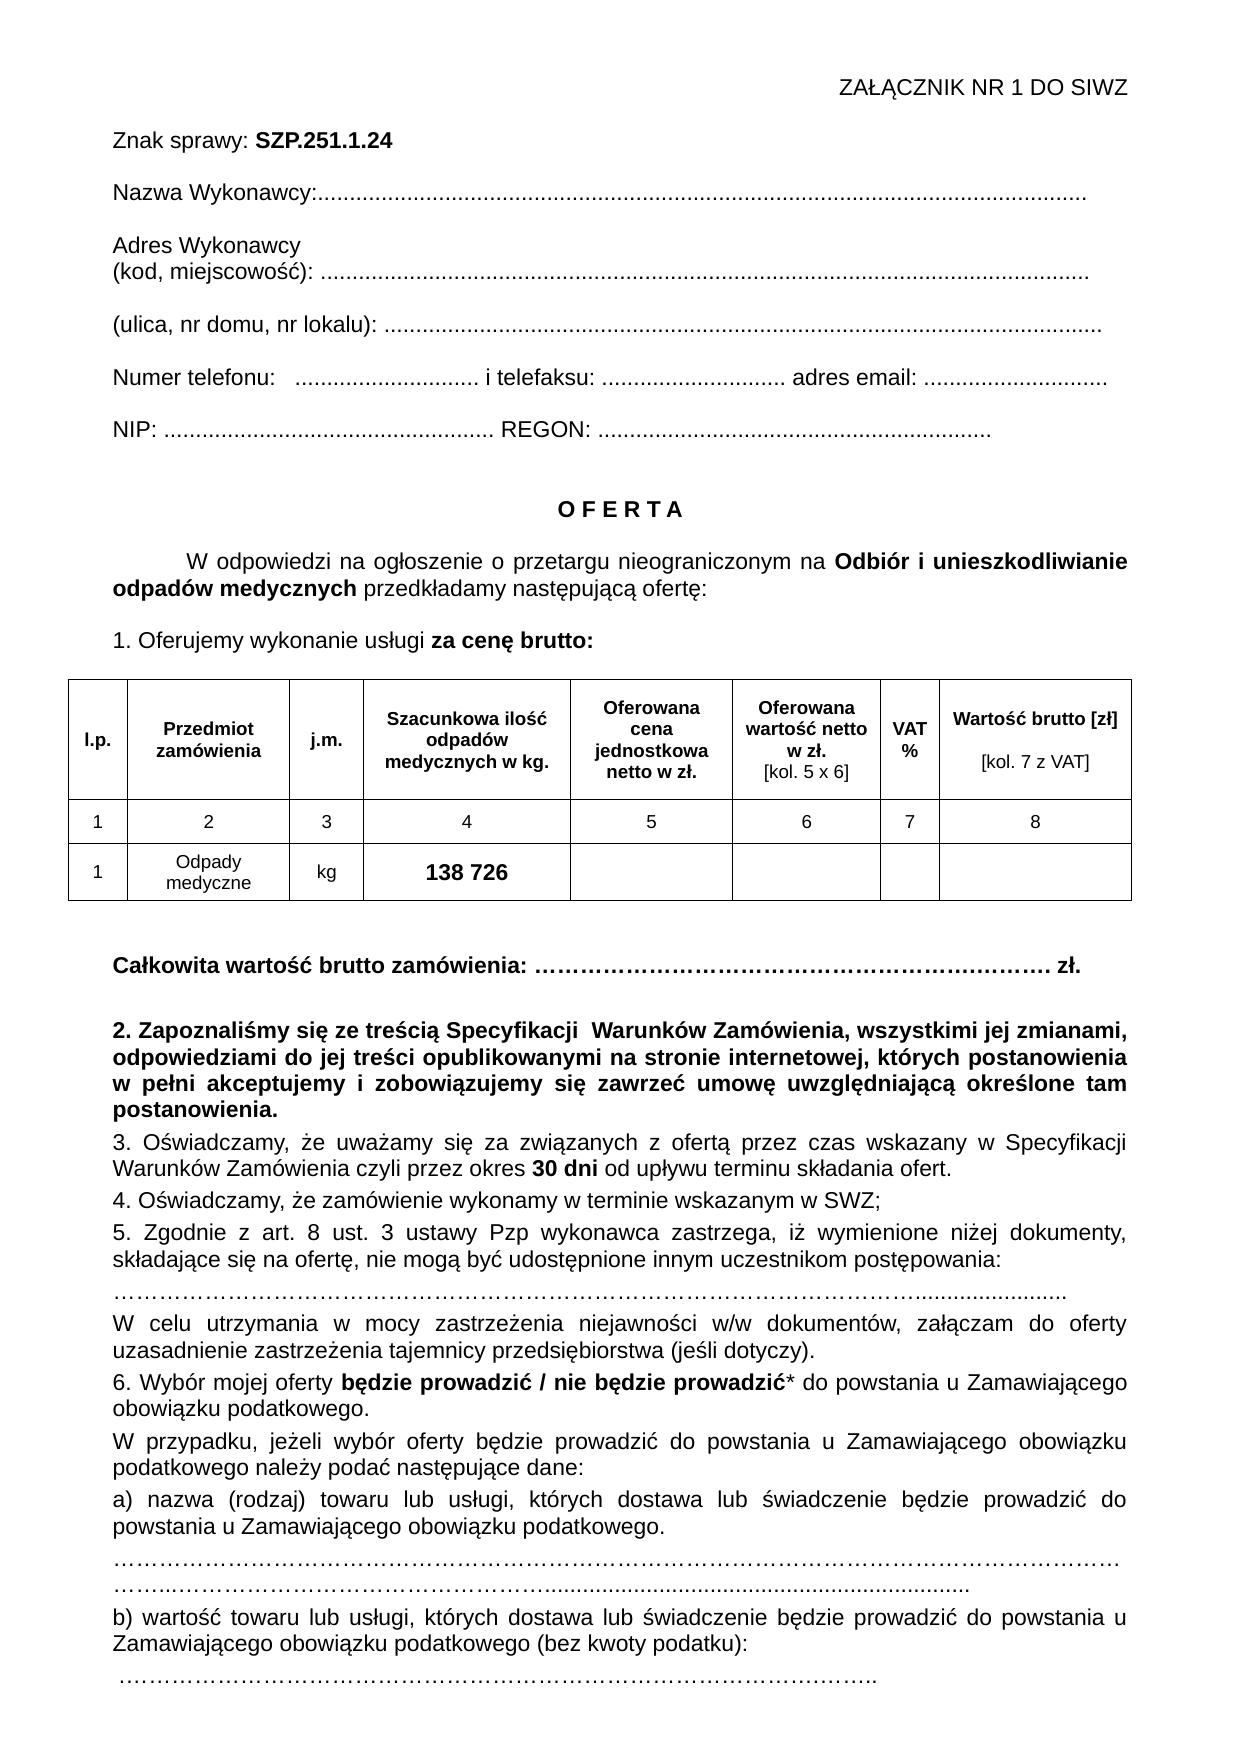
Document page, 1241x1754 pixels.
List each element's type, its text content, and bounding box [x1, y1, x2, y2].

text b) wartość towaru lub usługi, których dostawa lub świadczenie będzie prowadzić do powstania u Zamawiającego obowiązku podatkowego (bez kwoty podatku): [112, 1603, 1128, 1656]
text Nazwa Wykonawcy:......................................................................................................................... [112, 179, 1128, 206]
table_header Przedmiot zamówienia [128, 680, 289, 799]
text W celu utrzymania w mocy zastrzeżenia niejawności w/w dokumentów, załączam do oferty uzasadnienie zastrzeżenia tajemnicy przedsiębiorstwa (jeśli dotyczy). [112, 1310, 1128, 1363]
text …………………………………………………………………………………………………………………………...…………………………………………................................................................... [112, 1545, 1128, 1598]
table_header Oferowana wartość netto w zł. [kol. 5 x 6] [733, 680, 880, 799]
text W odpowiedzi na ogłoszenie o przetargu nieograniczonym na Odbiór i unieszkodliwianie odpadów medycznych przedkładamy następującą ofertę: [112, 548, 1128, 601]
text W przypadku, jeżeli wybór oferty będzie prowadzić do powstania u Zamawiającego obowiązku podatkowego należy podać następujące dane: [112, 1428, 1128, 1480]
table_cell 1 [69, 844, 127, 900]
table_cell 5 [571, 800, 732, 843]
table_cell [571, 844, 732, 900]
text 4. Oświadczamy, że zamówienie wykonamy w terminie wskazanym w SWZ; [112, 1187, 1128, 1213]
table_cell 3 [290, 800, 363, 843]
table_cell [881, 844, 939, 900]
text 1. Oferujemy wykonanie usługi za cenę brutto: [112, 627, 1128, 654]
table_header Oferowana cena jednostkowa netto w zł. [571, 680, 732, 799]
table_cell 138 726 [364, 844, 570, 900]
text Numer telefonu: ............................. i telefaksu: ............................. adres email: ............................. [112, 364, 1128, 390]
table_cell 1 [69, 800, 127, 843]
table_cell 6 [733, 800, 880, 843]
text 3. Oświadczamy, że uważamy się za związanych z ofertą przez czas wskazany w Specyfikacji Warunków Zamówienia czyli przez okres 30 dni od upływu terminu składania ofert. [112, 1128, 1128, 1181]
table_cell kg [290, 844, 363, 900]
text NIP: .................................................... REGON: .............................................................. [112, 416, 1128, 443]
table_cell [940, 844, 1131, 900]
table_cell 4 [364, 800, 570, 843]
table_header Szacunkowa ilość odpadów medycznych w kg. [364, 680, 570, 799]
text Adres Wykonawcy [112, 232, 1128, 258]
table_cell 8 [940, 800, 1131, 843]
table_cell 2 [128, 800, 289, 843]
text ……………………………………………………………………………………………........................ [112, 1278, 1128, 1304]
text .……………………………………………………………………………….…….. [112, 1662, 1128, 1688]
table_cell [733, 844, 880, 900]
text O F E R T A [112, 496, 1128, 522]
list 6. Wybór mojej oferty będzie prowadzić / nie będzie prowadzić* do powstania u Zamawiającego obowiązku podatkowego. [112, 1369, 1128, 1422]
table_header l.p. [69, 680, 127, 799]
text 2. Zapoznaliśmy się ze treścią Specyfikacji Warunków Zamówienia, wszystkimi jej zmianami, odpowiedziami do jej treści opublikowanymi na stronie internetowej, których postanowienia w pełni akceptujemy i zobowiązujemy się zawrzeć umowę uwzględniającą określone tam postanowienia. [112, 1017, 1128, 1122]
text Znak sprawy: SZP.251.1.24 [112, 127, 1128, 153]
text ZAŁĄCZNIK NR 1 DO SIWZ [112, 74, 1128, 100]
table_header VAT % [881, 680, 939, 799]
text (kod, miejscowość): ......................................................................................................................... [112, 258, 1128, 285]
table_cell 7 [881, 800, 939, 843]
text a) nazwa (rodzaj) towaru lub usługi, których dostawa lub świadczenie będzie prowadzić do powstania u Zamawiającego obowiązku podatkowego. [112, 1486, 1128, 1539]
table_header Wartość brutto [zł] [kol. 7 z VAT] [940, 680, 1131, 799]
text Całkowita wartość brutto zamówienia: ………………………………………………….………. zł. [112, 952, 1128, 979]
table_cell Odpady medyczne [128, 844, 289, 900]
text 5. Zgodnie z art. 8 ust. 3 ustawy Pzp wykonawca zastrzega, iż wymienione niżej dokumenty, składające się na ofertę, nie mogą być udostępnione innym uczestnikom postępowania: [112, 1219, 1128, 1272]
text (ulica, nr domu, nr lokalu): ................................................................................................................. [112, 311, 1128, 337]
table_header j.m. [290, 680, 363, 799]
